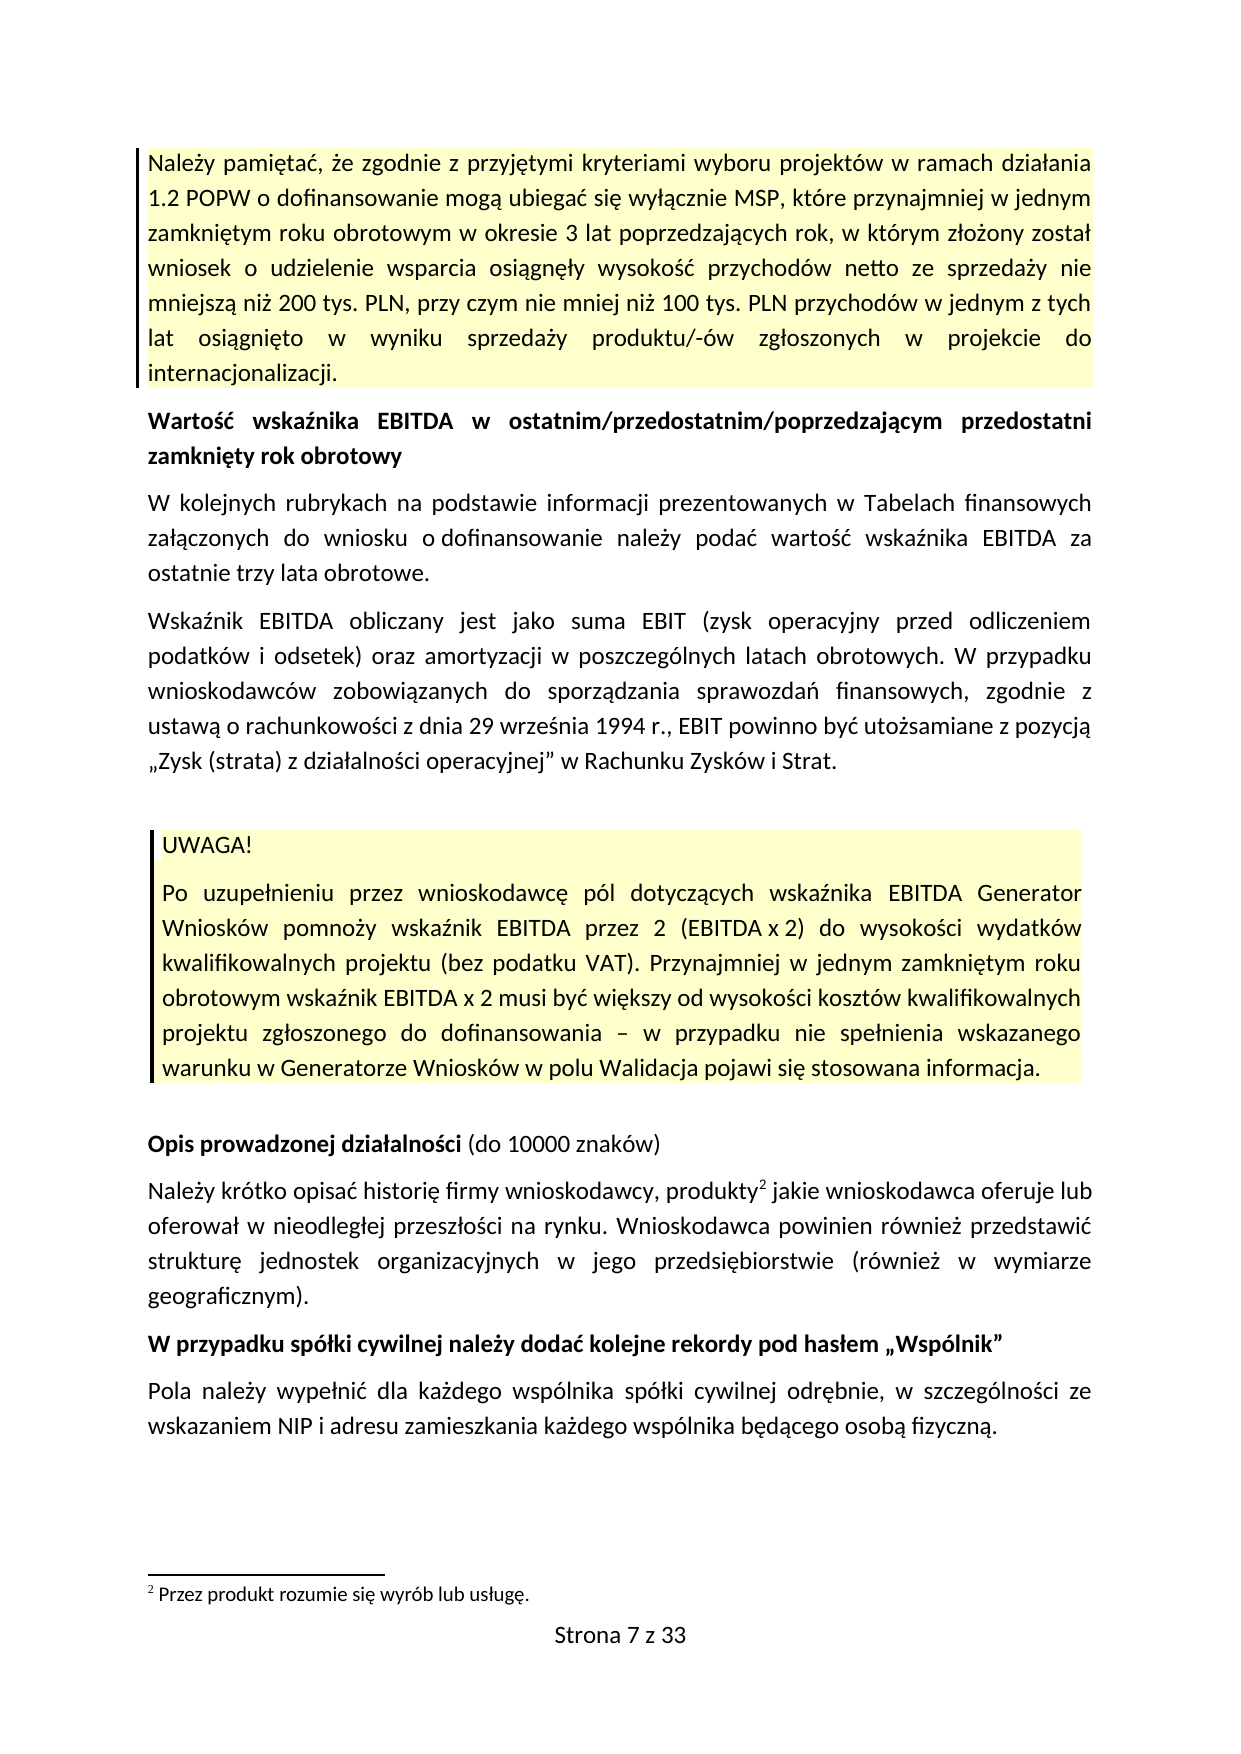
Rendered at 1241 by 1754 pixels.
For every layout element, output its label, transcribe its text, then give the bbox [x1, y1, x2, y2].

text W przypadku spółki cywilnej należy dodać kolejne rekordy pod hasłem „Wspólnik” [148, 1328, 1093, 1358]
text Pola należy wypełnić dla każdego wspólnika spółki cywilnej odrębnie, w szczególności ze wskazaniem NIP i adresu zamieszkania każdego wspólnika będącego osobą fizyczną. [148, 1375, 1093, 1441]
text Należy krótko opisać historię firmy wnioskodawcy, produkty jakie wnioskodawca oferuje lub oferował w nieodległej przeszłości na rynku. Wnioskodawca powinien również przedstawić strukturę jednostek organizacyjnych w jego przedsiębiorstwie (również w wymiarze geograficznym). [148, 1175, 1093, 1311]
text Wartość wskaźnika EBITDA w ostatnim/przedostatnim/poprzedzającym przedostatni zamknięty rok obrotowy [148, 405, 1093, 471]
text W kolejnych rubrykach na podstawie informacji prezentowanych w Tabelach finansowych załączonych do wniosku o dofinansowanie należy podać wartość wskaźnika EBITDA za ostatnie trzy lata obrotowe. [148, 488, 1093, 588]
text Należy pamiętać, że zgodnie z przyjętymi kryteriami wyboru projektów w ramach działania 1.2 POPW o dofinansowanie mogą ubiegać się wyłącznie MSP, które przynajmniej w jednym zamkniętym roku obrotowym w okresie 3 lat poprzedzających rok, w którym złożony został wniosek o udzielenie wsparcia osiągnęły wysokość przychodów netto ze sprzedaży nie mniejszą niż 200 tys. PLN, przy czym nie mniej niż 100 tys. PLN przychodów w jednym z tych lat osiągnięto w wyniku sprzedaży produktu/-ów zgłoszonych w projekcie do internacjonalizacji. [148, 148, 1093, 388]
text Wskaźnik EBITDA obliczany jest jako suma EBIT (zysk operacyjny przed odliczeniem podatków i odsetek) oraz amortyzacji w poszczególnych latach obrotowych. W przypadku wnioskodawców zobowiązanych do sporządzania sprawozdań finansowych, zgodnie z ustawą o rachunkowości z dnia 29 września 1994 r., EBIT powinno być utożsamiane z pozycją „Zysk (strata) z działalności operacyjnej” w Rachunku Zysków i Strat. [148, 605, 1093, 776]
text Opis prowadzonej działalności (do 10000 znaków) [148, 793, 1093, 1158]
